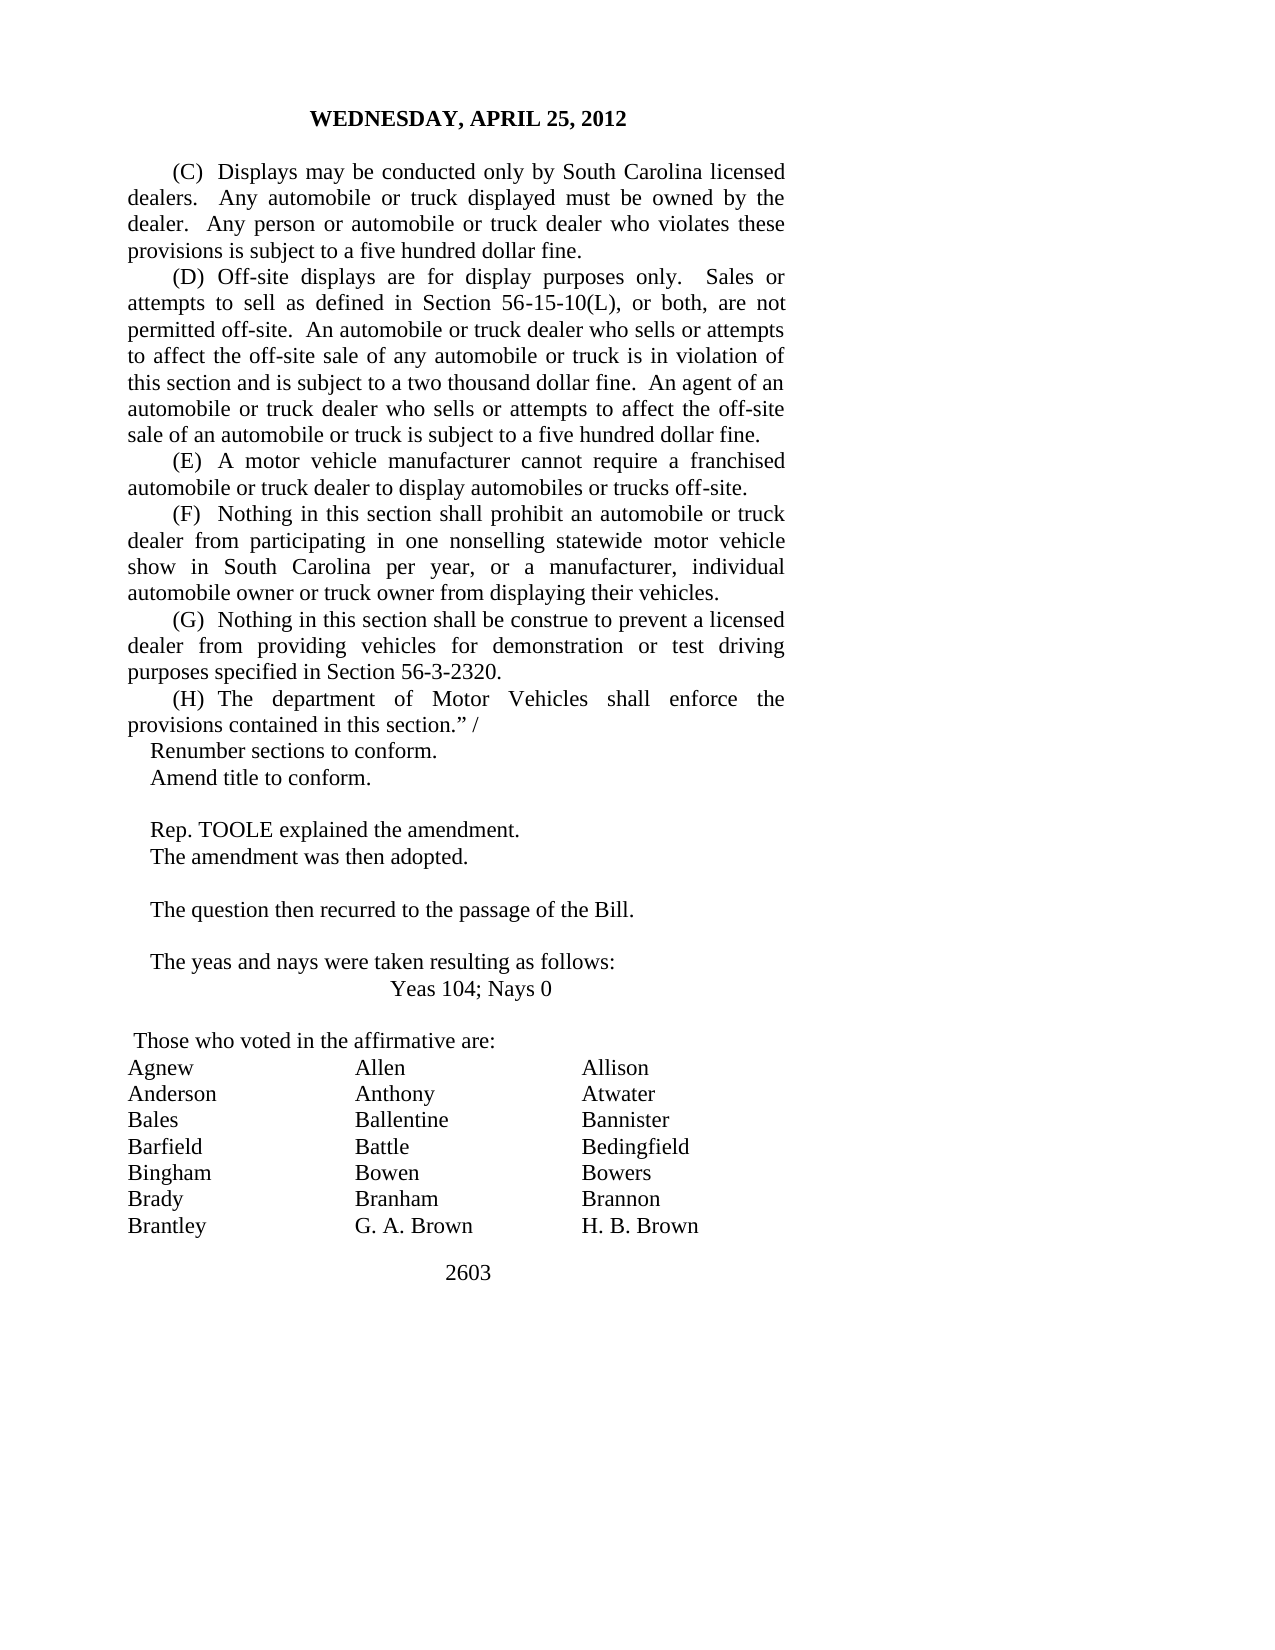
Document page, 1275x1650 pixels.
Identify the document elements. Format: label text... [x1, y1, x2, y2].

table_cell Barfield [116, 1133, 343, 1159]
table_cell Bingham [116, 1159, 343, 1186]
text Those who voted in the affirmative are: [127, 1027, 786, 1054]
text (F) Nothing in this section shall prohibit an automobile or truck dealer from participating in one nonselling statewide motor vehicle show in South Carolina per year, or a manufacturer, individual automobile owner or truck owner from displaying their vehicles. [127, 500, 786, 606]
text (D) Off-site displays are for display purposes only. Sales or attempts to sell as defined in Section 56-15-10(L), or both, are not permitted off-site. An automobile or truck dealer who sells or attempts to affect the off-site sale of any automobile or truck is in violation of this section and is subject to a two thousand dollar fine. An agent of an automobile or truck dealer who sells or attempts to affect the off-site sale of an automobile or truck is subject to a five hundred dollar fine. [127, 263, 786, 448]
table_cell Atwater [570, 1080, 797, 1106]
text The yeas and nays were taken resulting as follows: [127, 948, 786, 975]
text Amend title to conform. [127, 764, 786, 790]
table_header Allen [343, 1054, 570, 1080]
text Yeas 104; Nays 0 [127, 975, 786, 1001]
table_cell Bales [116, 1106, 343, 1133]
text Rep. TOOLE explained the amendment. [127, 817, 786, 843]
table_cell Ballentine [343, 1106, 570, 1133]
table_cell Anthony [343, 1080, 570, 1106]
table_cell H. B. Brown [570, 1212, 797, 1238]
table_cell Bannister [570, 1106, 797, 1133]
text The question then recurred to the passage of the Bill. [127, 896, 786, 922]
table_header Agnew [116, 1054, 343, 1080]
table_cell Brantley [116, 1212, 343, 1238]
text (H) The department of Motor Vehicles shall enforce the provisions contained in this section.” / [127, 685, 786, 737]
table_header Allison [570, 1054, 797, 1080]
table_cell G. A. Brown [343, 1212, 570, 1238]
text (E) A motor vehicle manufacturer cannot require a franchised automobile or truck dealer to display automobiles or trucks off-site. [127, 448, 786, 500]
text The amendment was then adopted. [127, 843, 786, 869]
table_cell Battle [343, 1133, 570, 1159]
table_cell Brady [116, 1186, 343, 1212]
text (G) Nothing in this section shall be construe to prevent a licensed dealer from providing vehicles for demonstration or test driving purposes specified in Section 56-3-2320. [127, 606, 786, 685]
table_cell Anderson [116, 1080, 343, 1106]
table_cell Bowers [570, 1159, 797, 1186]
text (C) Displays may be conducted only by South Carolina licensed dealers. Any automobile or truck displayed must be owned by the dealer. Any person or automobile or truck dealer who violates these provisions is subject to a five hundred dollar fine. [127, 158, 786, 263]
table_cell Brannon [570, 1186, 797, 1212]
table_cell Bedingfield [570, 1133, 797, 1159]
table_cell Bowen [343, 1159, 570, 1186]
text Renumber sections to conform. [127, 737, 786, 764]
table_cell Branham [343, 1186, 570, 1212]
